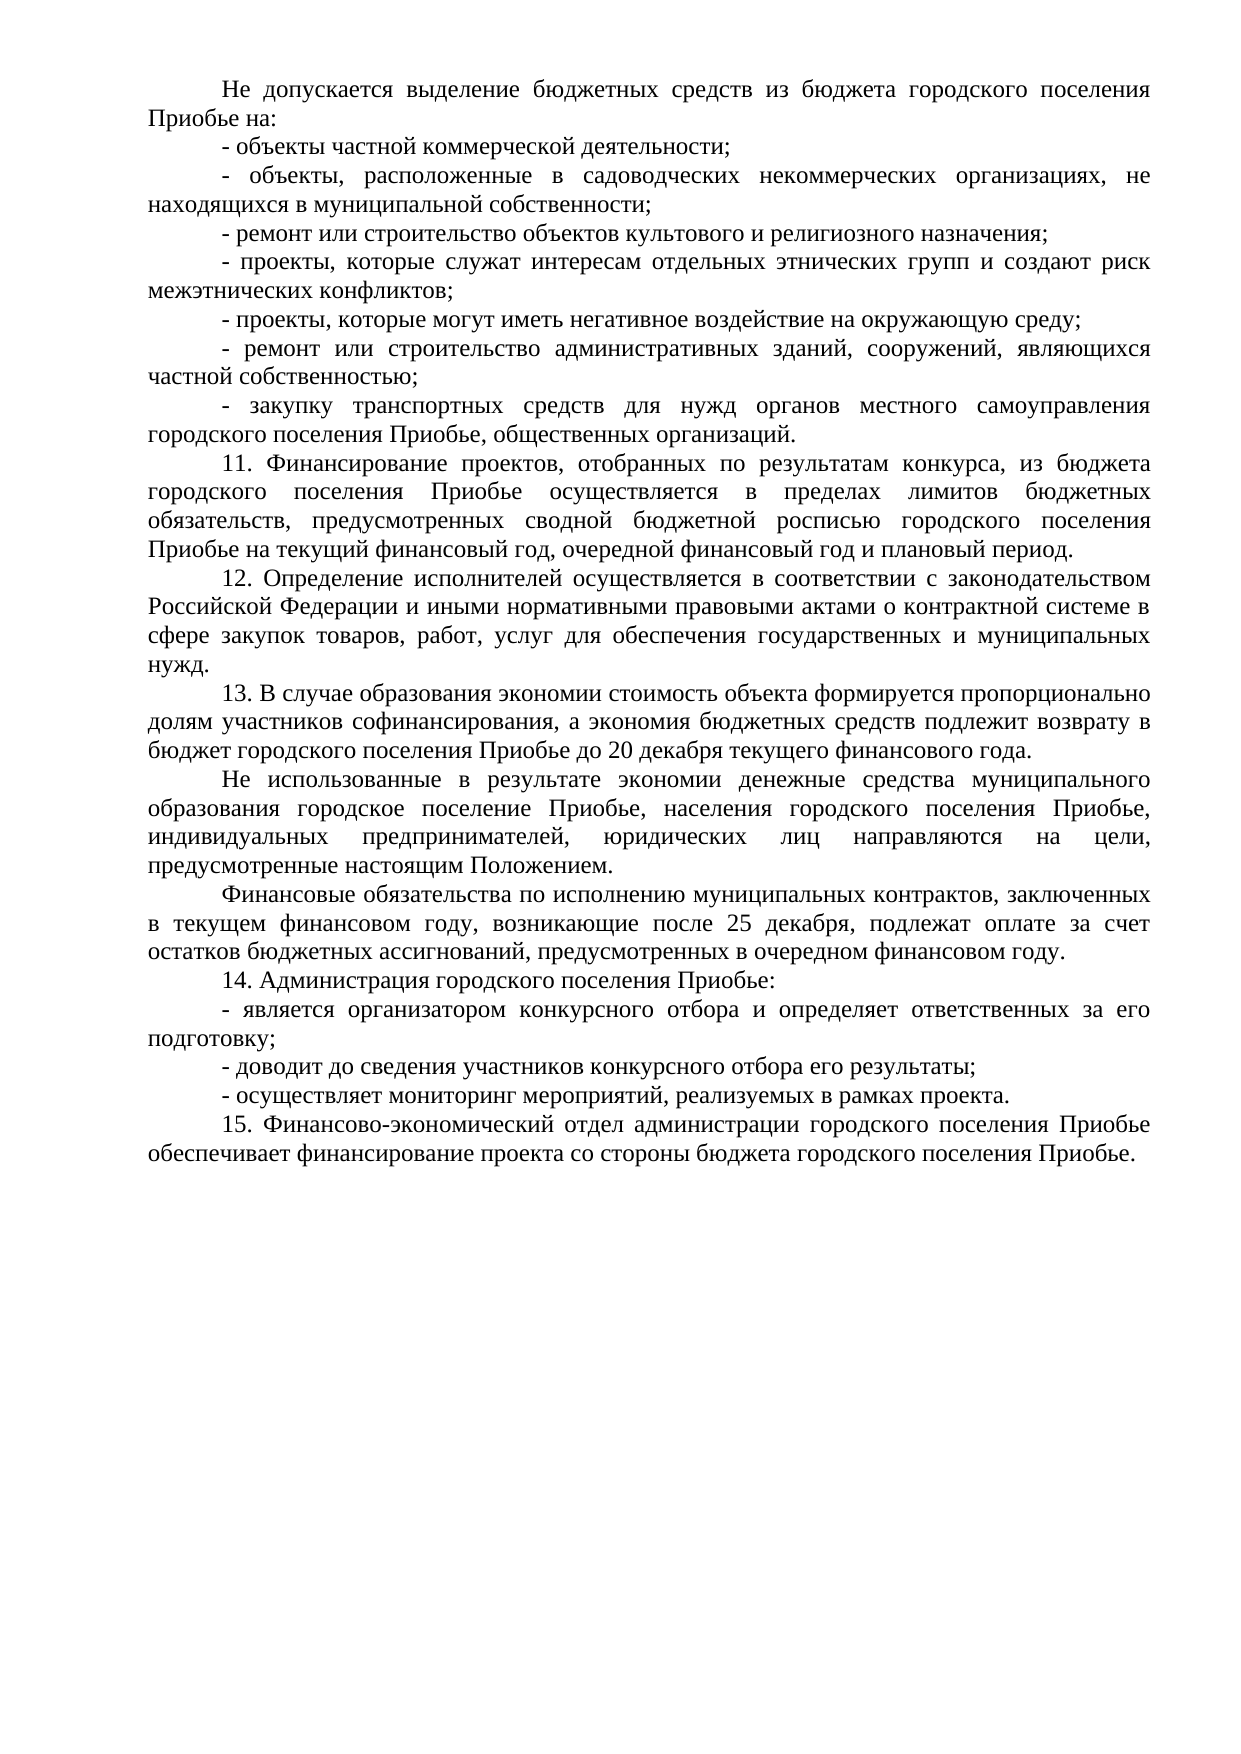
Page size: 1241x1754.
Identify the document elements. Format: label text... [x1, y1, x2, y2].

text - осуществляет мониторинг мероприятий, реализуемых в рамках проекта. [148, 1080, 1152, 1109]
text - объекты, расположенные в садоводческих некоммерческих организациях, не находящихся в муниципальной собственности; [148, 160, 1152, 218]
text - объекты частной коммерческой деятельности; [148, 131, 1152, 160]
text 11. Финансирование проектов, отобранных по результатам конкурса, из бюджета городского поселения Приобье осуществляется в пределах лимитов бюджетных обязательств, предусмотренных сводной бюджетной росписью городского поселения Приобье на текущий финансовый год, очередной финансовый год и плановый период. [148, 448, 1152, 563]
text - ремонт или строительство объектов культового и религиозного назначения; [148, 218, 1152, 246]
text 12. Определение исполнителей осуществляется в соответствии с законодательством Российской Федерации и иными нормативными правовыми актами о контрактной системе в сфере закупок товаров, работ, услуг для обеспечения государственных и муниципальных нужд. [148, 563, 1152, 678]
text Не использованные в результате экономии денежные средства муниципального образования городское поселение Приобье, населения городского поселения Приобье, индивидуальных предпринимателей, юридических лиц направляются на цели, предусмотренные настоящим Положением. [148, 764, 1152, 879]
text 13. В случае образования экономии стоимость объекта формируется пропорционально долям участников софинансирования, а экономия бюджетных средств подлежит возврату в бюджет городского поселения Приобье до 20 декабря текущего финансового года. [148, 678, 1152, 764]
text - закупку транспортных средств для нужд органов местного самоуправления городского поселения Приобье, общественных организаций. [148, 390, 1152, 448]
text 15. Финансово-экономический отдел администрации городского поселения Приобье обеспечивает финансирование проекта со стороны бюджета городского поселения Приобье. [148, 1109, 1152, 1166]
text - доводит до сведения участников конкурсного отбора его результаты; [148, 1051, 1152, 1080]
text Не допускается выделение бюджетных средств из бюджета городского поселения Приобье на: [148, 74, 1152, 131]
text - является организатором конкурсного отбора и определяет ответственных за его подготовку; [148, 994, 1152, 1051]
text - ремонт или строительство административных зданий, сооружений, являющихся частной собственностью; [148, 333, 1152, 390]
text Финансовые обязательства по исполнению муниципальных контрактов, заключенных в текущем финансовом году, возникающие после 25 декабря, подлежат оплате за счет остатков бюджетных ассигнований, предусмотренных в очередном финансовом году. [148, 879, 1152, 965]
text - проекты, которые могут иметь негативное воздействие на окружающую среду; [148, 304, 1152, 333]
text - проекты, которые служат интересам отдельных этнических групп и создают риск межэтнических конфликтов; [148, 246, 1152, 304]
text 14. Администрация городского поселения Приобье: [148, 965, 1152, 994]
